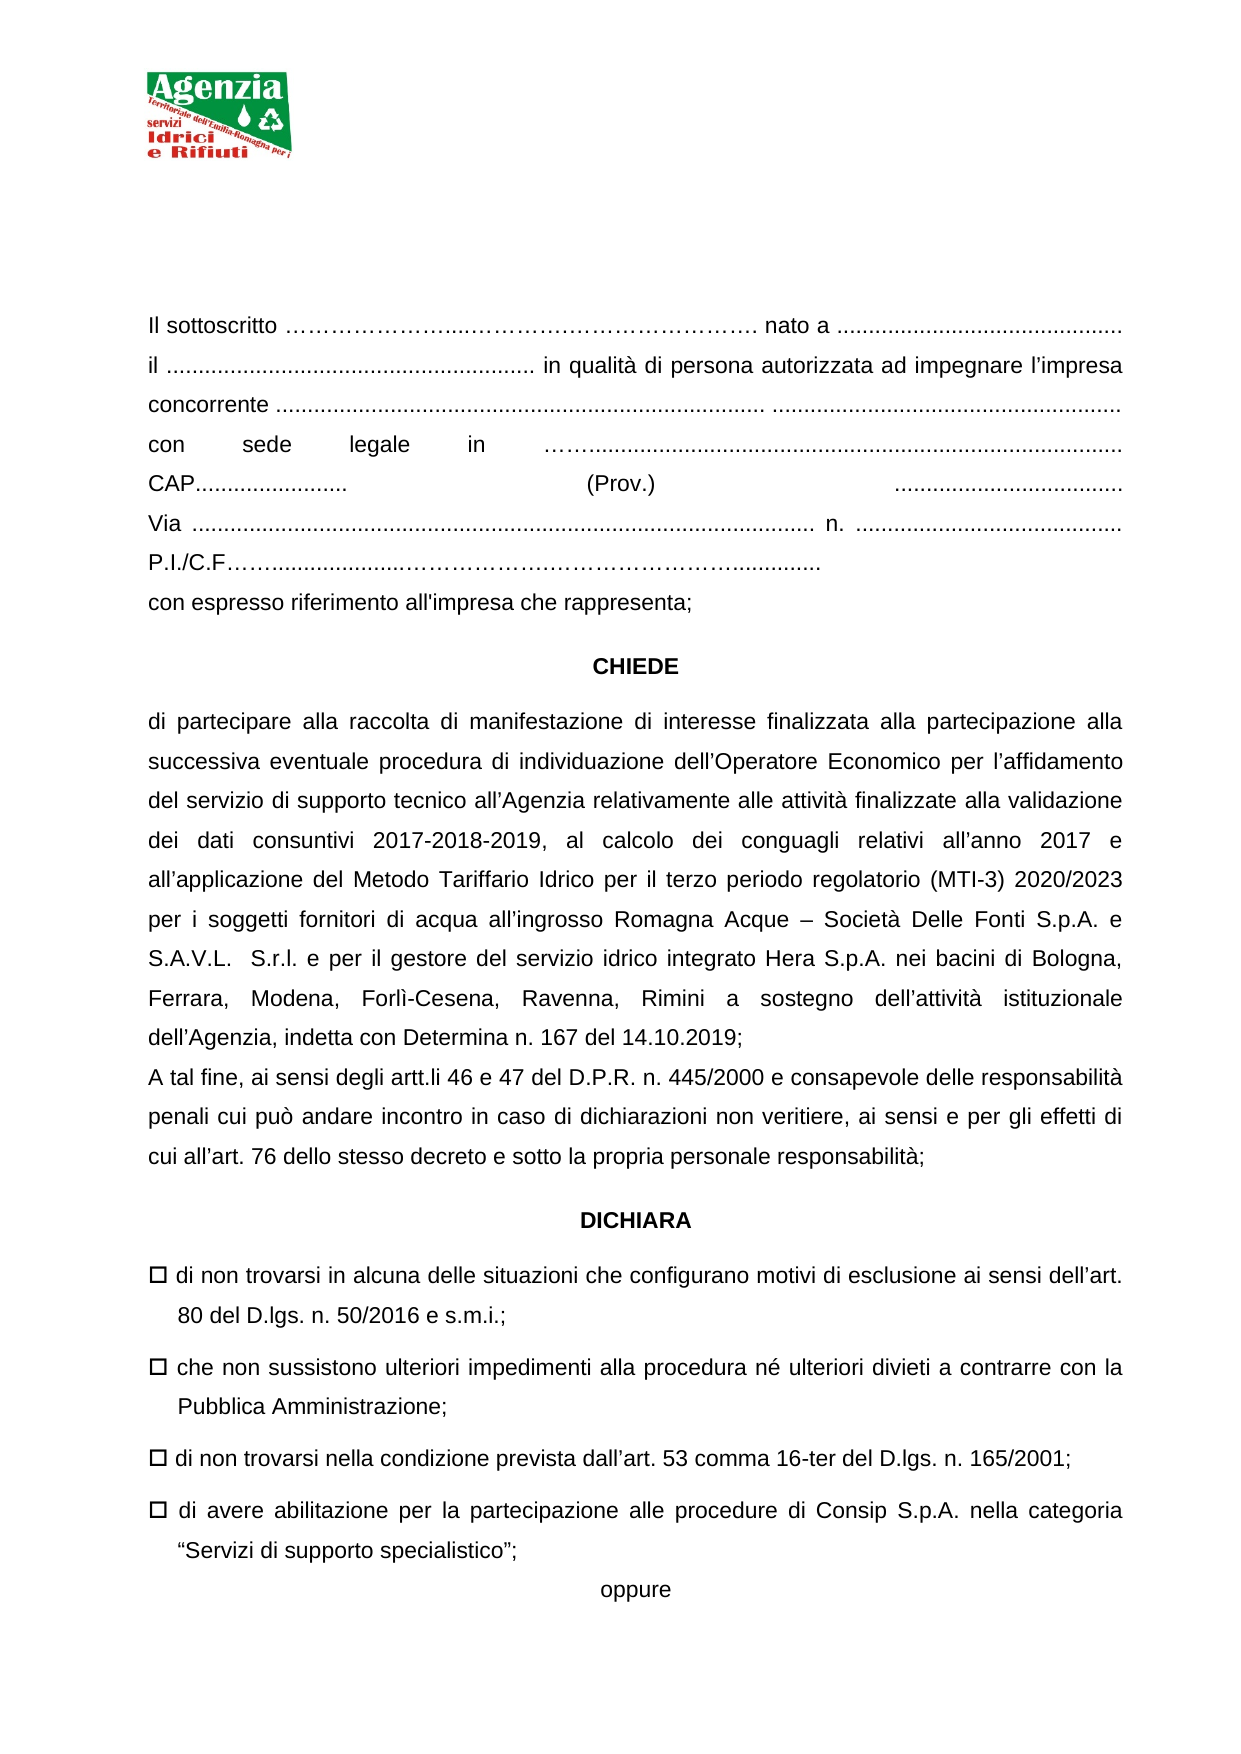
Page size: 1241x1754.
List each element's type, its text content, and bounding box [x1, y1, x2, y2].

text di partecipare alla raccolta di manifestazione di interesse finalizzata alla partecipazione alla successiva eventuale procedura di individuazione dell’Operatore Economico per l’affidamento del servizio di supporto tecnico all’Agenzia relativamente alle attività finalizzate alla validazione dei dati consuntivi 2017-2018-2019, al calcolo dei conguagli relativi all’anno 2017 e all’applicazione del Metodo Tariffario Idrico per il terzo periodo regolatorio (MTI-3) 2020/2023 per i soggetti fornitori di acqua all’ingrosso Romagna Acque – Società Delle Fonti S.p.A. e S.A.V.L. S.r.l. e per il gestore del servizio idrico integrato Hera S.p.A. nei bacini di Bologna, Ferrara, Modena, Forlì-Cesena, Ravenna, Rimini a sostegno dell’attività istituzionale dell’Agenzia, indetta con Determina n. 167 del 14.10.2019; [148, 708, 1124, 1051]
text di non trovarsi nella condizione prevista dall’art. 53 comma 16-ter del D.lgs. n. 165/2001; [148, 1445, 1124, 1472]
picture [143, 68, 294, 161]
text di non trovarsi in alcuna delle situazioni che configurano motivi di esclusione ai sensi dell’art. 80 del D.lgs. n. 50/2016 e s.m.i.; [148, 1262, 1124, 1328]
text A tal fine, ai sensi degli artt.li 46 e 47 del D.P.R. n. 445/2000 e consapevole delle responsabilità penali cui può andare incontro in caso di dichiarazioni non veritiere, ai sensi e per gli effetti di cui all’art. 76 dello stesso decreto e sotto la propria personale responsabilità; [148, 1064, 1124, 1169]
text con sede legale in …….................................................................................... CAP........................ (Prov.) .................................... Via .................................................................................................. n. .......................................... P.I./C.F…….....................……………….…………………….............. [148, 431, 1124, 576]
text DICHIARA [148, 1207, 1124, 1233]
text oppure [148, 1576, 1124, 1602]
text con espresso riferimento all'impresa che rappresenta; [148, 589, 1124, 615]
text Il sottoscritto …………………....………….……………………. nato a ............................................. il .......................................................... in qualità di persona autorizzata ad impegnare l’impresa concorrente ............................................................................. ....................................................... [148, 312, 1124, 418]
text che non sussistono ulteriori impedimenti alla procedura né ulteriori divieti a contrarre con la Pubblica Amministrazione; [148, 1354, 1124, 1419]
text di avere abilitazione per la partecipazione alle procedure di Consip S.p.A. nella categoria “Servizi di supporto specialistico”; [148, 1497, 1124, 1563]
text CHIEDE [148, 653, 1124, 679]
